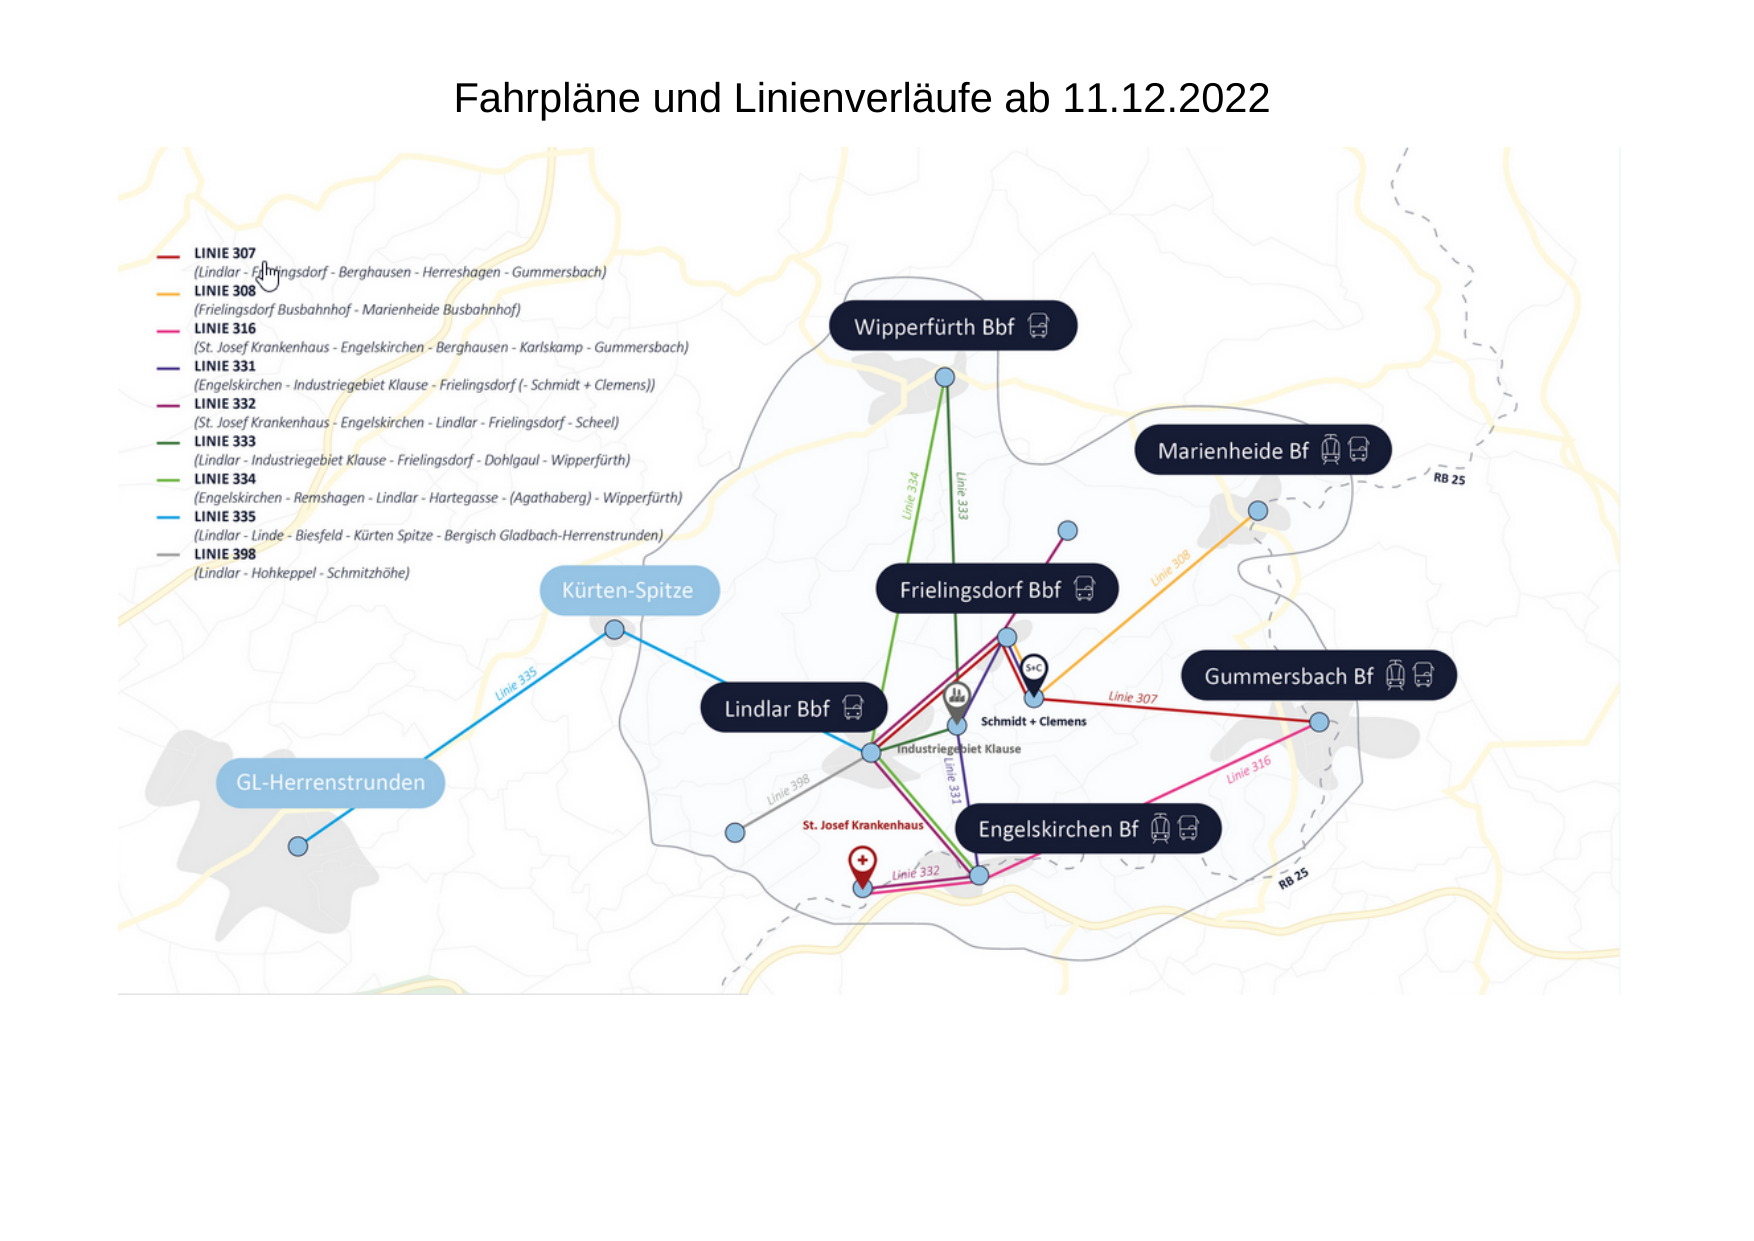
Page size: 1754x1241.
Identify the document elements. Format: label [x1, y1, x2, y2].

picture [118, 147, 1621, 995]
